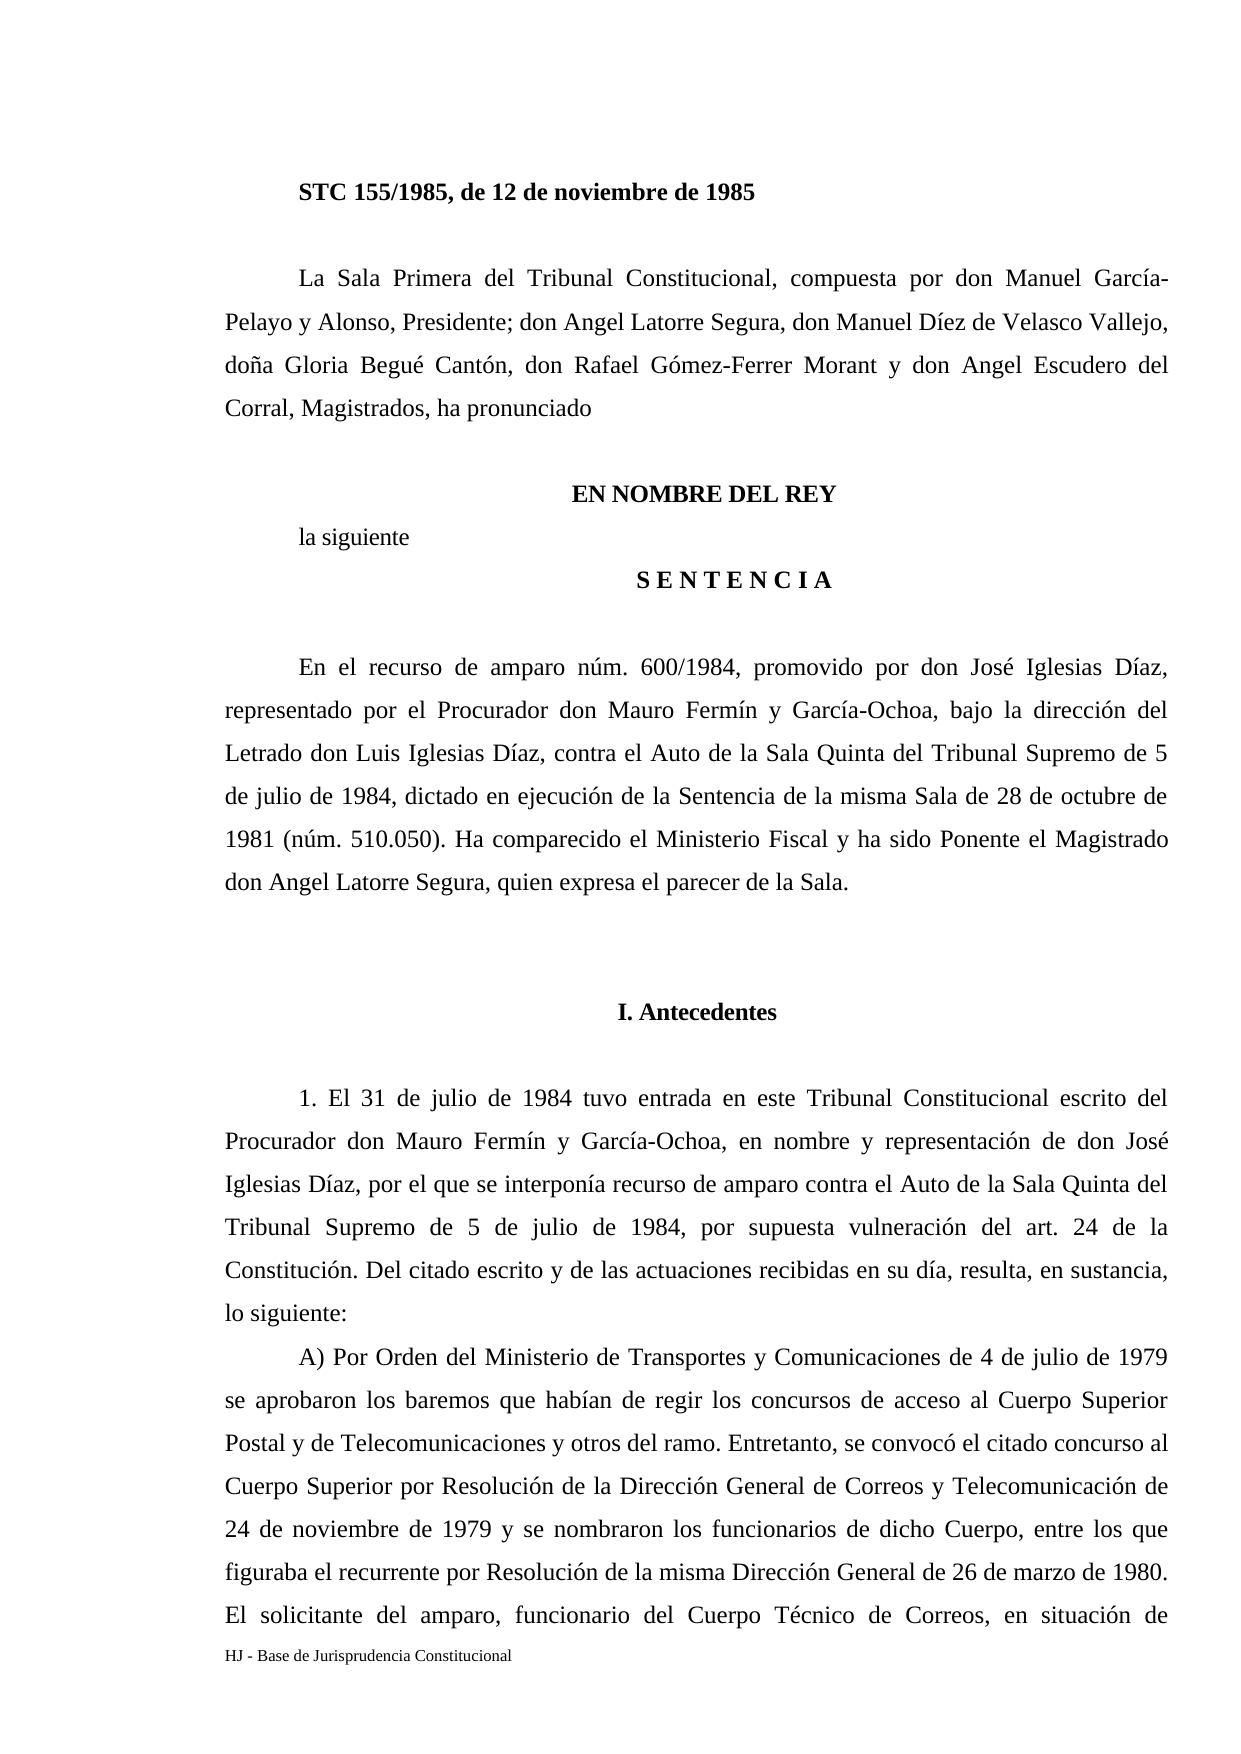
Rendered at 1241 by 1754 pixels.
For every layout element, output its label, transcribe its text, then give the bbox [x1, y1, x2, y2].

text En el recurso de amparo núm. 600/1984, promovido por don José Iglesias Díaz, representado por el Procurador don Mauro Fermín y García-Ochoa, bajo la dirección del Letrado don Luis Iglesias Díaz, contra el Auto de la Sala Quinta del Tribunal Supremo de 5 de julio de 1984, dictado en ejecución de la Sentencia de la misma Sala de 28 de octubre de 1981 (núm. 510.050). Ha comparecido el Ministerio Fiscal y ha sido Ponente el Magistrado don Angel Latorre Segura, quien expresa el parecer de la Sala. [224, 652, 1169, 896]
text la siguiente [224, 522, 1110, 551]
text 1. El 31 de julio de 1984 tuvo entrada en este Tribunal Constitucional escrito del Procurador don Mauro Fermín y García-Ochoa, en nombre y representación de don José Iglesias Díaz, por el que se interponía recurso de amparo contra el Auto de la Sala Quinta del Tribunal Supremo de 5 de julio de 1984, por supuesta vulneración del art. 24 de la Constitución. Del citado escrito y de las actuaciones recibidas en su día, resulta, en sustancia, lo siguiente: [224, 1083, 1169, 1327]
text I. Antecedentes [224, 997, 1169, 1025]
text La Sala Primera del Tribunal Constitucional, compuesta por don Manuel García-Pelayo y Alonso, Presidente; don Angel Latorre Segura, don Manuel Díez de Velasco Vallejo, doña Gloria Begué Cantón, don Rafael Gómez-Ferrer Morant y don Angel Escudero del Corral, Magistrados, ha pronunciado [224, 263, 1169, 422]
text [224, 1342, 1169, 1629]
text S E N T E N C I A [224, 565, 1169, 594]
text EN NOMBRE DEL REY [224, 479, 1110, 508]
text STC 155/1985, de 12 de noviembre de 1985 [224, 177, 1169, 206]
